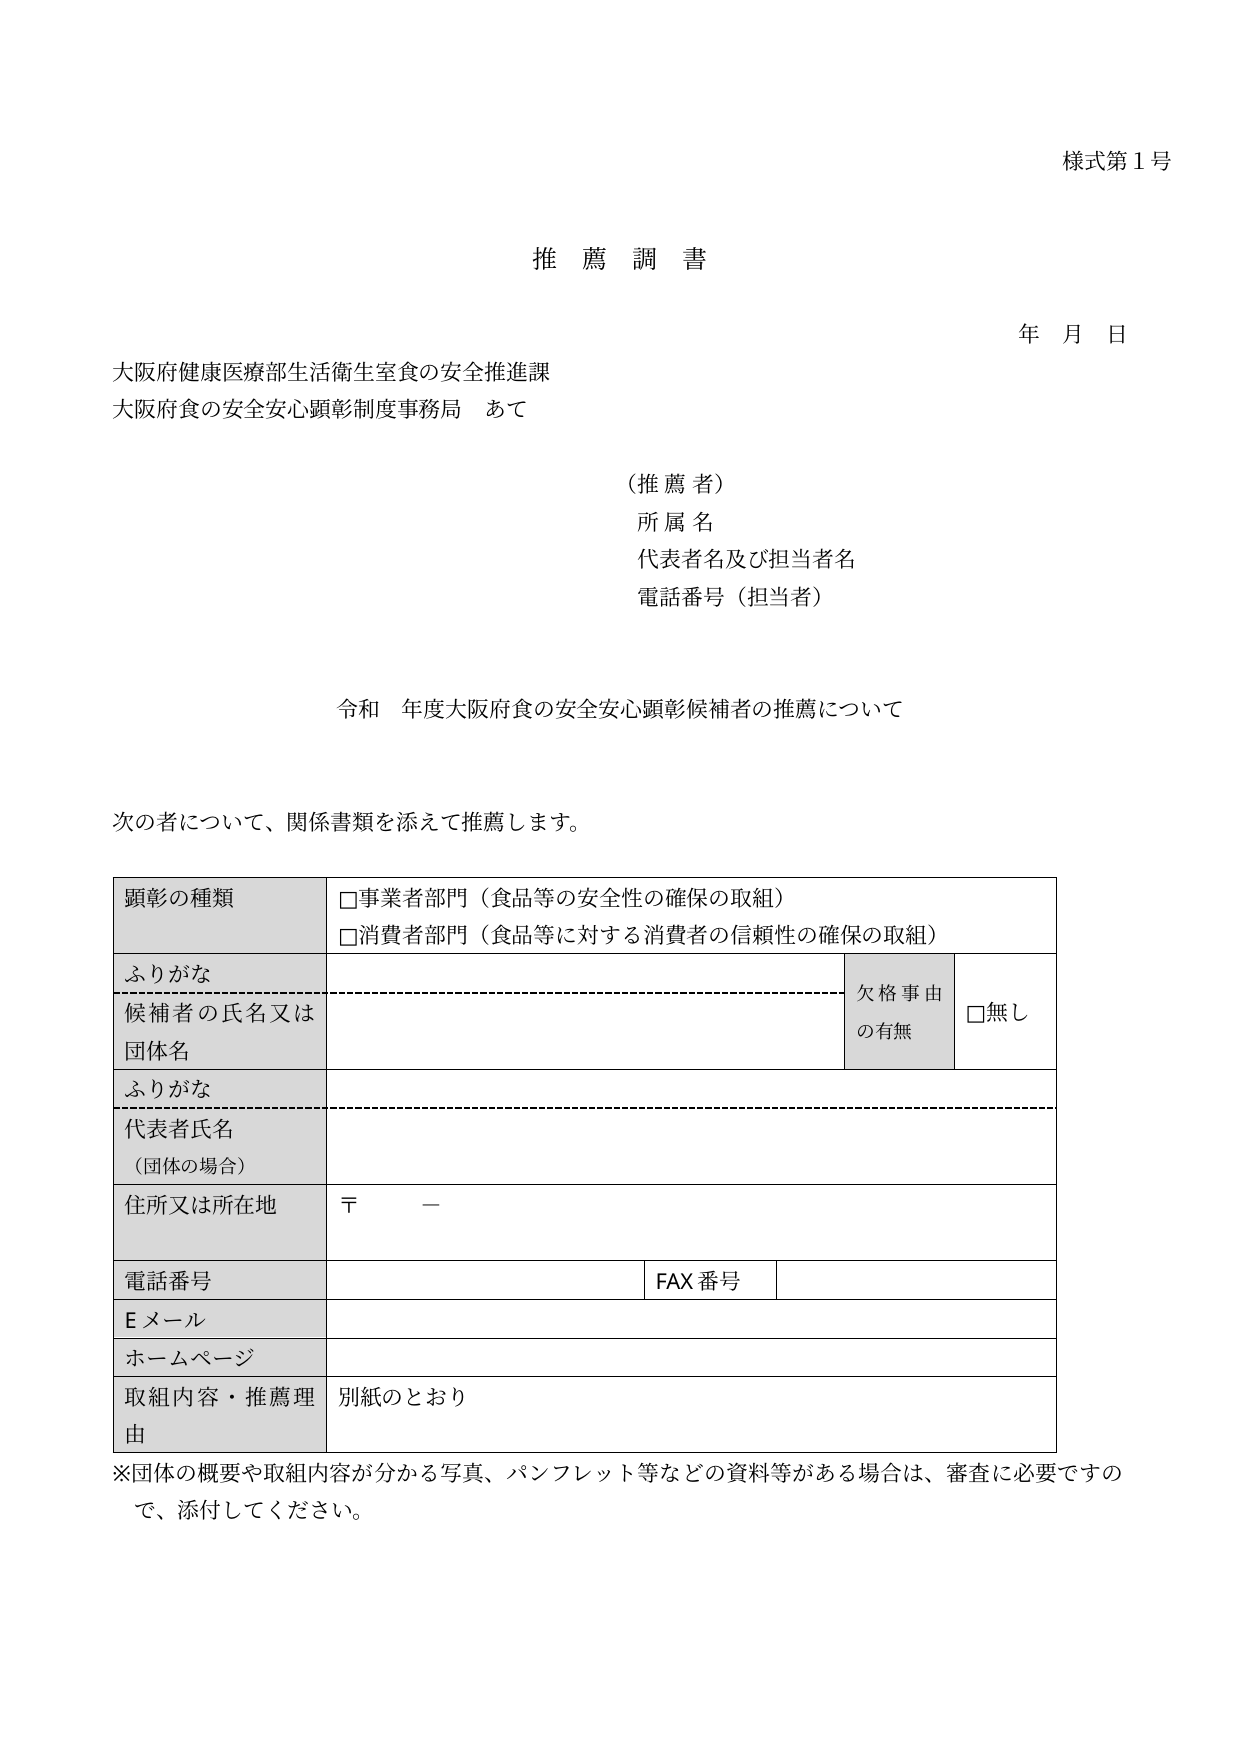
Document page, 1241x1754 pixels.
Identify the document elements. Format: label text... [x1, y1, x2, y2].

text ※団体の概要や取組内容が分かる写真、パンフレット等などの資料等がある場合は、審査に必要ですので、添付してください。 [112, 1453, 1128, 1528]
table_cell [777, 1261, 1056, 1299]
text 令和 年度大阪府食の安全安心顕彰候補者の推薦について [112, 689, 1128, 727]
table_cell ふりがな [114, 954, 326, 992]
table_cell FAX番号 [645, 1261, 776, 1299]
text 推 薦 調 書 [112, 239, 1128, 277]
table_cell [327, 1339, 1056, 1376]
text （推薦者） [112, 464, 1128, 502]
table_cell 電話番号 [114, 1261, 326, 1299]
table_cell 代表者氏名 （団体の場合） [114, 1107, 326, 1184]
table_cell Eメール [114, 1300, 326, 1337]
text 代表者名及び担当者名 [112, 539, 1040, 577]
table_cell [327, 1107, 1056, 1184]
table_cell [327, 954, 844, 992]
table_cell 候補者の氏名又は団体名 [114, 992, 326, 1069]
text 年 月 日 [112, 314, 1128, 352]
table_cell 住所又は所在地 [114, 1185, 326, 1260]
table_cell 別紙のとおり [327, 1377, 1056, 1452]
text 所属名 [112, 502, 1040, 539]
text 電話番号（担当者） [112, 577, 1040, 614]
table_header 顕彰の種類 [114, 878, 326, 953]
table_cell ふりがな [114, 1070, 326, 1107]
table_header □事業者部門（食品等の安全性の確保の取組） □消費者部門（食品等に対する消費者の信頼性の確保の取組） [327, 878, 1056, 953]
table_cell 〒 － [327, 1185, 1056, 1260]
table_cell 取組内容・推薦理由 [114, 1377, 326, 1452]
table_cell 欠格事由の有無 [845, 954, 954, 1069]
table_cell [327, 1070, 1056, 1107]
text 大阪府食の安全安心顕彰制度事務局 あて [112, 389, 1128, 427]
text 大阪府健康医療部生活衛生室食の安全推進課 [112, 352, 1128, 389]
text 次の者について、関係書類を添えて推薦します。 [112, 802, 1128, 839]
table_cell □無し [955, 954, 1056, 1069]
table_cell [327, 1300, 1056, 1337]
table_cell ホームページ [114, 1339, 326, 1376]
table_cell [327, 992, 844, 1069]
table_cell [327, 1261, 644, 1299]
